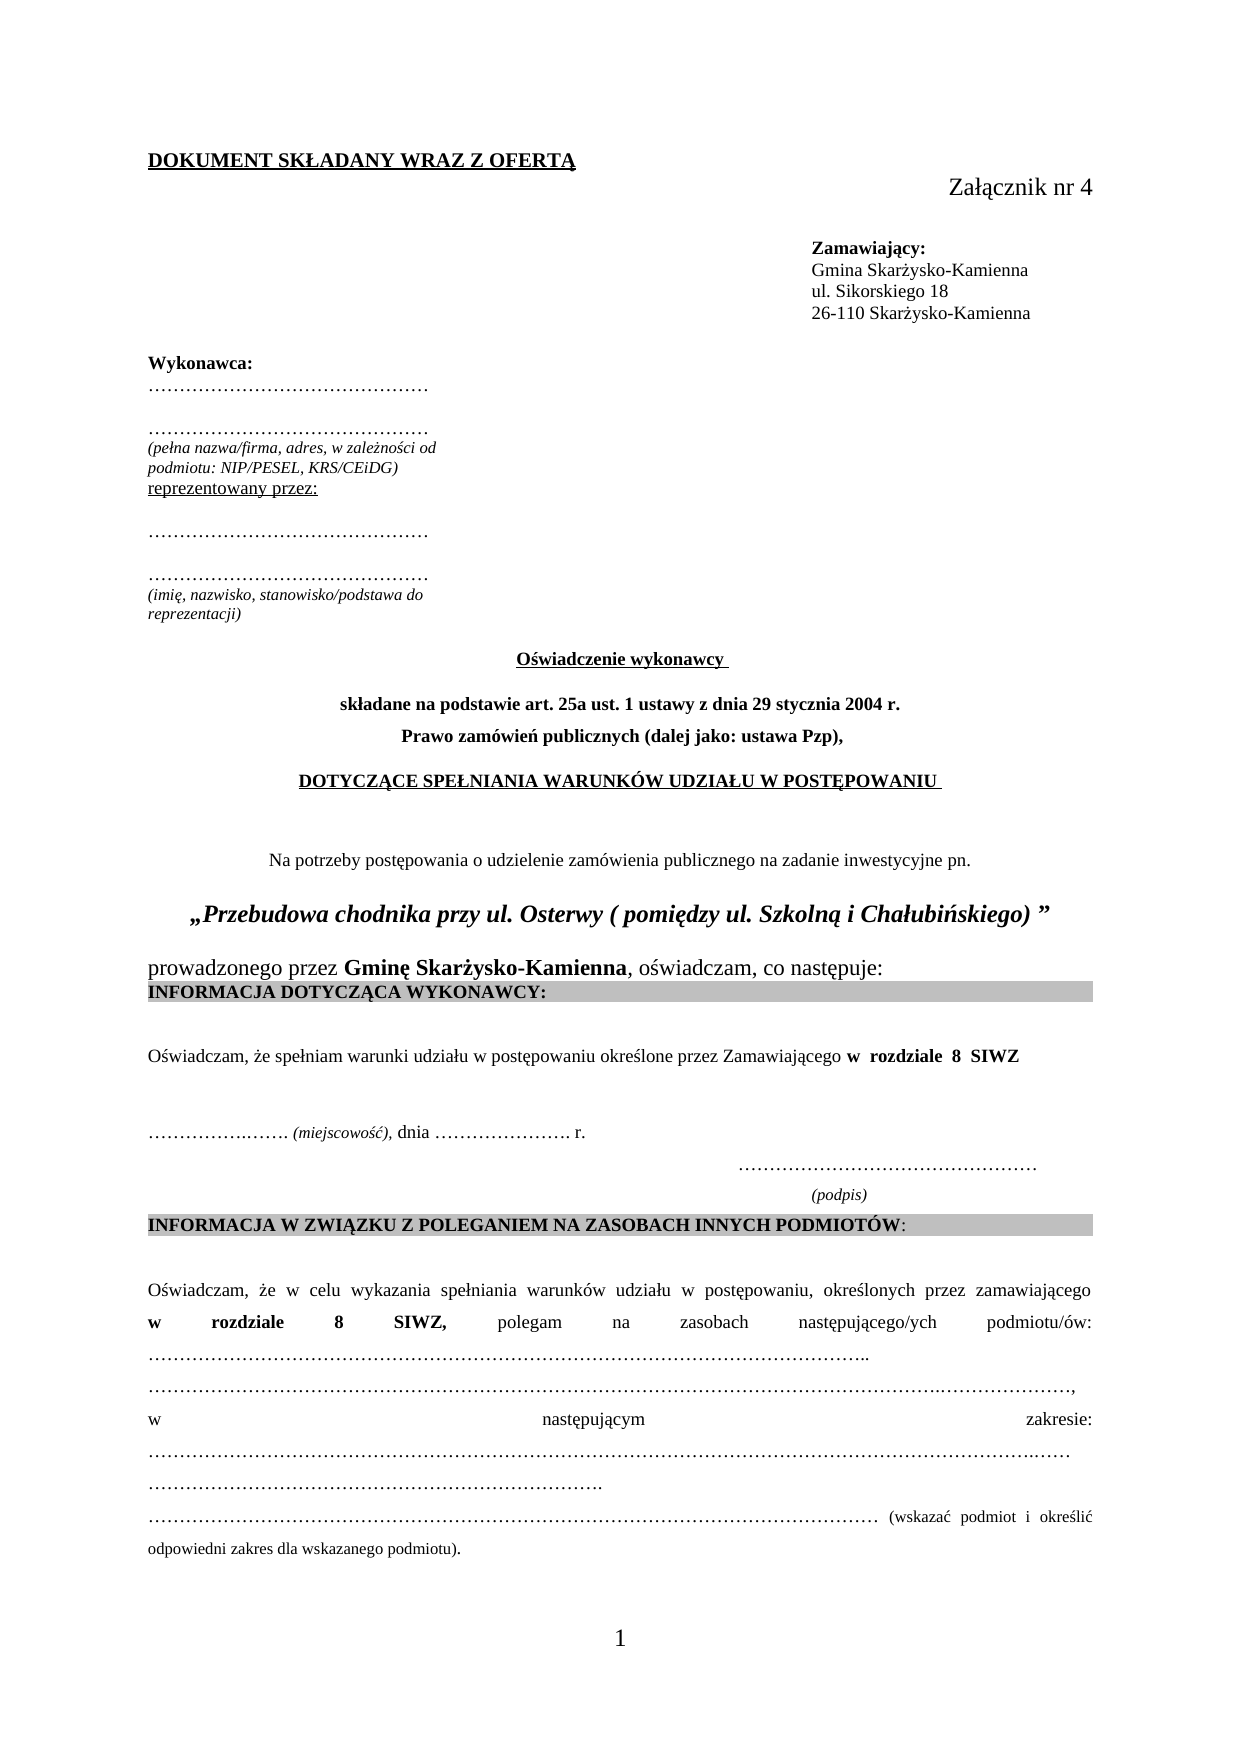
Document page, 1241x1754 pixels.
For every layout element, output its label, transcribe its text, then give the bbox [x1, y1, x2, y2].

text 26-110 Skarżysko-Kamienna [784, 302, 1093, 323]
text składane na podstawie art. 25a ust. 1 ustawy z dnia 29 stycznia 2004 r. [148, 693, 1093, 714]
text Oświadczenie wykonawcy [148, 648, 1093, 669]
text ……………………………………… [148, 563, 472, 584]
text (podpis) [738, 1185, 1093, 1204]
text INFORMACJA W ZWIĄZKU Z POLEGANIEM NA ZASOBACH INNYCH PODMIOTÓW: [148, 1214, 1093, 1236]
text Oświadczam, że spełniam warunki udziału w postępowaniu określone przez Zamawiającego w rozdziale 8 SIWZ [148, 1045, 1093, 1067]
text INFORMACJA DOTYCZĄCA WYKONAWCY: [148, 981, 1093, 1002]
text Oświadczam, że w celu wykazania spełniania warunków udziału w postępowaniu, określonych przez zamawiającego w rozdziale 8 SIWZ, polegam na zasobach następującego/ych podmiotu/ów: ……………………………………………………………………………………………………..……………………………………………………………………………………………………………….…………………, w następującym zakresie: …………………………………………………………………………………………………………………………….…… [148, 1278, 1093, 1462]
text ……………………………………… [148, 417, 472, 438]
text reprezentowany przez: [148, 477, 1093, 498]
text „Przebudowa chodnika przy ul. Osterwy ( pomiędzy ul. Szkolną i Chałubińskiego) ” [148, 899, 1093, 928]
subtitle Załącznik nr 4 [148, 172, 1093, 200]
text ……………………………………… [148, 520, 472, 541]
text ………………………………………… [148, 1153, 1093, 1174]
text Na potrzeby postępowania o udzielenie zamówienia publicznego na zadanie inwestycyjne pn. [148, 849, 1093, 870]
text ul. Sikorskiego 18 [784, 280, 1093, 302]
text ……………………………………………………………….……………………………………………………………………………………………………… (wskazać podmiot i określić odpowiedni zakres dla wskazanego podmiotu). [148, 1472, 1093, 1558]
text Gmina Skarżysko-Kamienna [784, 258, 1093, 280]
text (pełna nazwa/firma, adres, w zależności od podmiotu: NIP/PESEL, KRS/CEiDG) [148, 438, 472, 477]
text Zamawiający: [740, 237, 1093, 258]
text DOKUMENT SKŁADANY WRAZ Z OFERTĄ [148, 148, 1093, 172]
text Prawo zamówień publicznych (dalej jako: ustawa Pzp), [148, 725, 1093, 747]
text …………….……. (miejscowość), dnia …………………. r. [148, 1121, 1093, 1142]
text Wykonawca: [148, 352, 1093, 373]
text DOTYCZĄCE SPEŁNIANIA WARUNKÓW UDZIAŁU W POSTĘPOWANIU [148, 770, 1093, 834]
text ……………………………………… [148, 373, 472, 395]
text prowadzonego przez Gminę Skarżysko-Kamienna, oświadczam, co następuje: [148, 954, 1093, 981]
text (imię, nazwisko, stanowisko/podstawa do reprezentacji) [148, 584, 472, 623]
